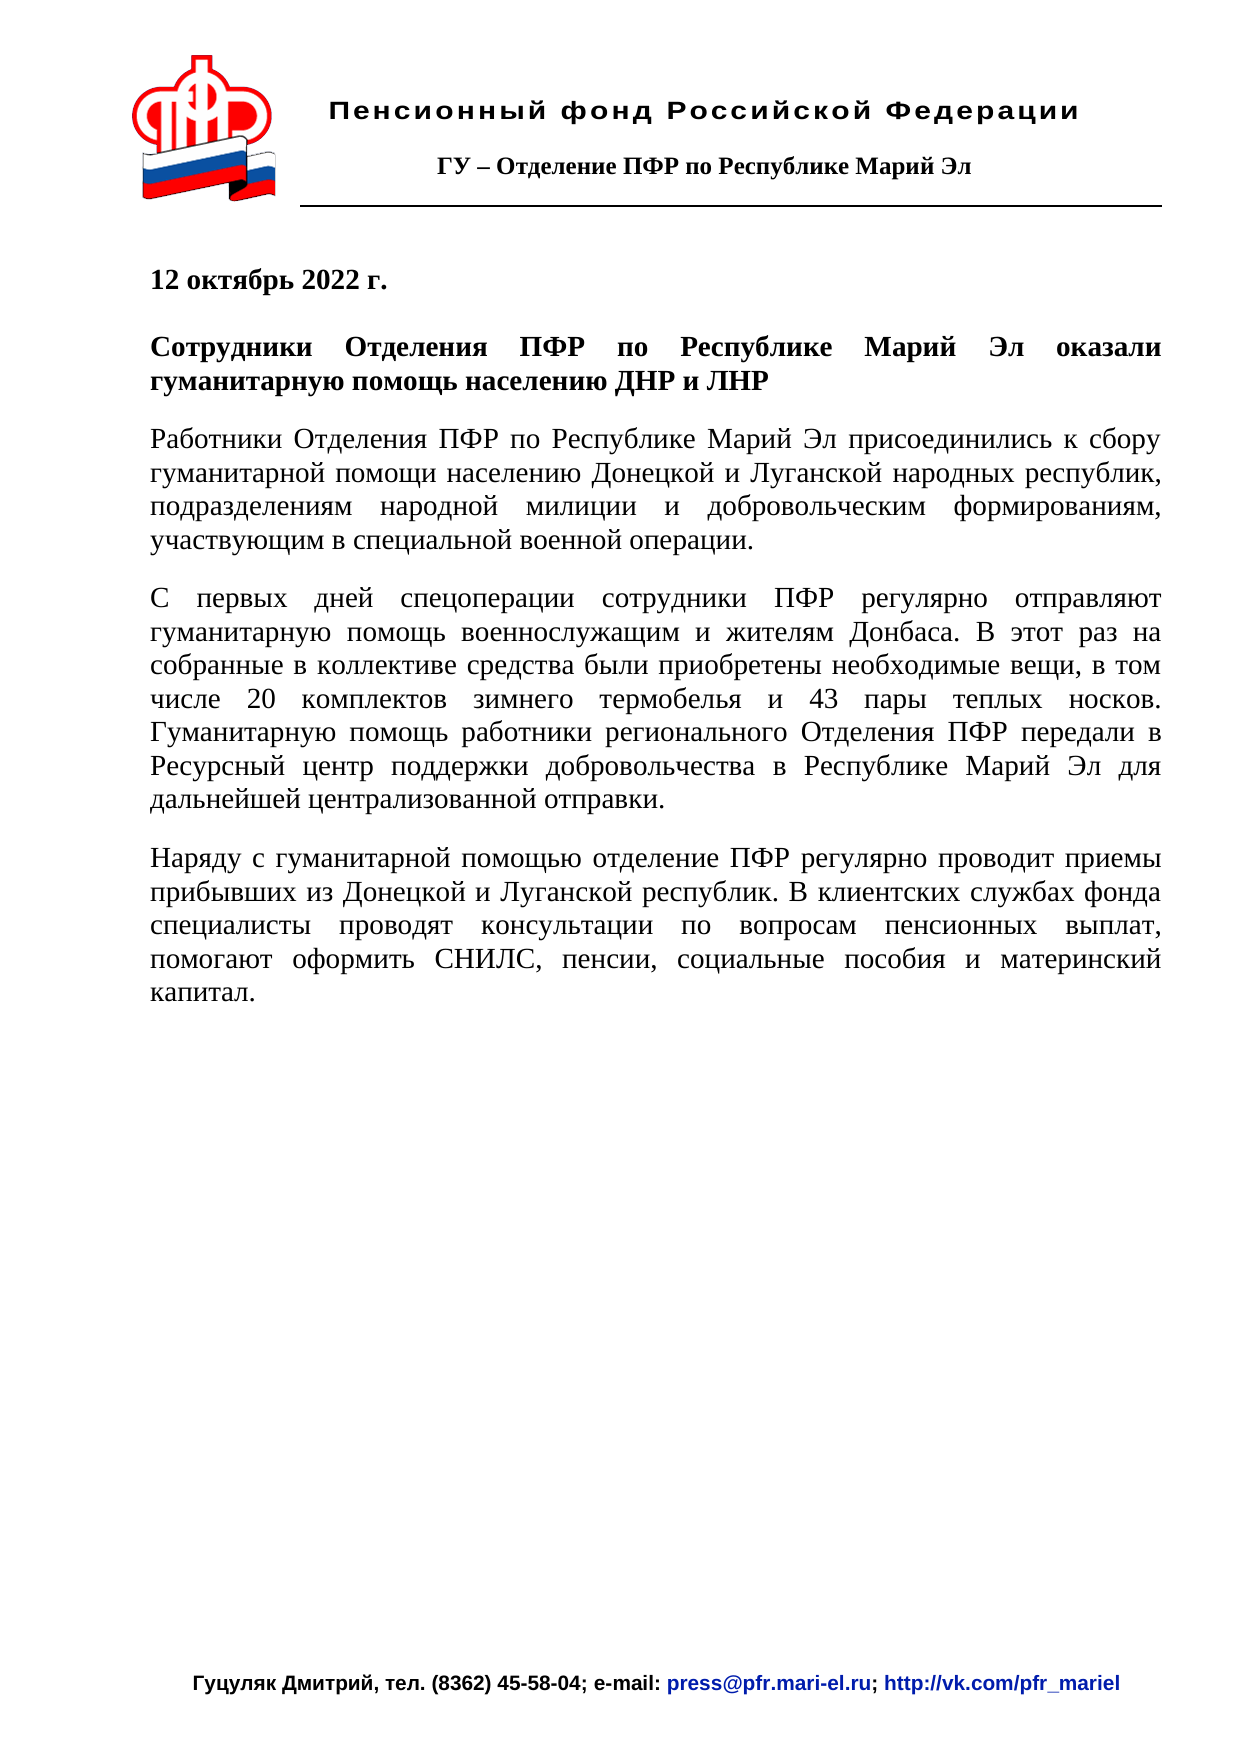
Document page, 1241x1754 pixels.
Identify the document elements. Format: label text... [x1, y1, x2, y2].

text Наряду с гуманитарной помощью отделение ПФР регулярно проводит приемы прибывших из Донецкой и Луганской республик. В клиентских службах фонда специалисты проводят консультации по вопросам пенсионных выплат, помогают оформить СНИЛС, пенсии, социальные пособия и материнский капитал. [150, 840, 1162, 1008]
text С первых дней спецоперации сотрудники ПФР регулярно отправляют гуманитарную помощь военнослужащим и жителям Донбаса. В этот раз на собранные в коллективе средства были приобретены необходимые вещи, в том числе 20 комплектов зимнего термобелья и 43 пары теплых носков. Гуманитарную помощь работники регионального Отделения ПФР передали в Ресурсный центр поддержки добровольчества в Республике Марий Эл для дальнейшей централизованной отправки. [150, 580, 1162, 815]
picture [131, 55, 276, 202]
text 12 октябрь 2022 г. [150, 262, 1162, 296]
text Сотрудники Отделения ПФР по Республике Марий Эл оказали гуманитарную помощь населению ДНР и ЛНР [150, 329, 1162, 396]
text Работники Отделения ПФР по Республике Марий Эл присоединились к сбору гуманитарной помощи населению Донецкой и Луганской народных республик, подразделениям народной милиции и добровольческим формированиям, участвующим в специальной военной операции. [150, 421, 1162, 555]
